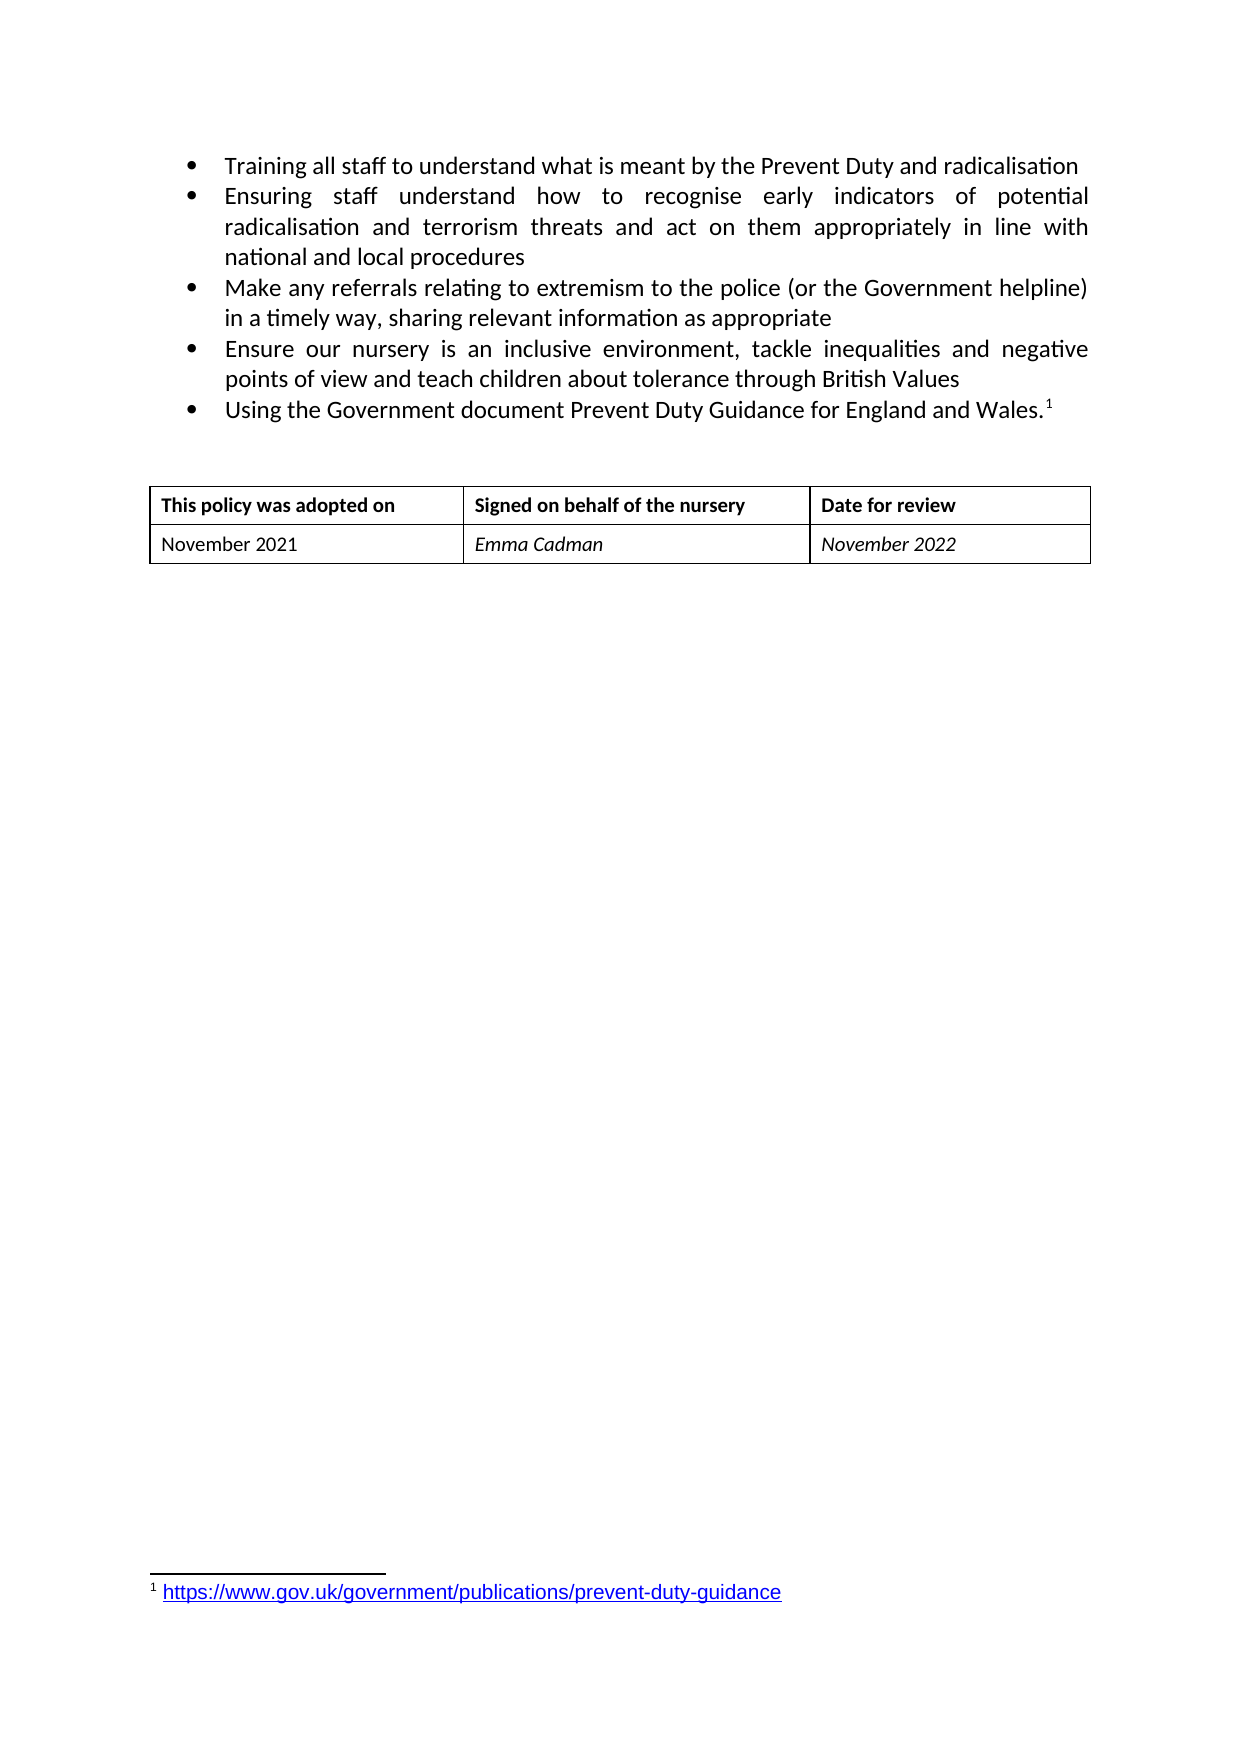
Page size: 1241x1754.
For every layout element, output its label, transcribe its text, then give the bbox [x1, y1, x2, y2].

table_cell Emma Cadman [464, 525, 809, 562]
table_header Date for review [811, 487, 1090, 524]
list Ensuring staff understand how to recognise early indicators of potential radicalisation and terrorism threats and act on them appropriately in line with national and local procedures [187, 181, 1090, 272]
table_header This policy was adopted on [151, 487, 463, 524]
list Training all staff to understand what is meant by the Prevent Duty and radicalisation [187, 150, 1090, 181]
table_header Signed on behalf of the nursery [464, 487, 809, 524]
list Using the Government document Prevent Duty Guidance for England and Wales. [187, 394, 1090, 425]
list Make any referrals relating to extremism to the police (or the Government helpline) in a timely way, sharing relevant information as appropriate [187, 272, 1090, 333]
table_cell November 2022 [811, 525, 1090, 562]
list Ensure our nursery is an inclusive environment, tackle inequalities and negative points of view and teach children about tolerance through British Values [187, 333, 1090, 394]
table_cell November 2021 [151, 525, 463, 562]
